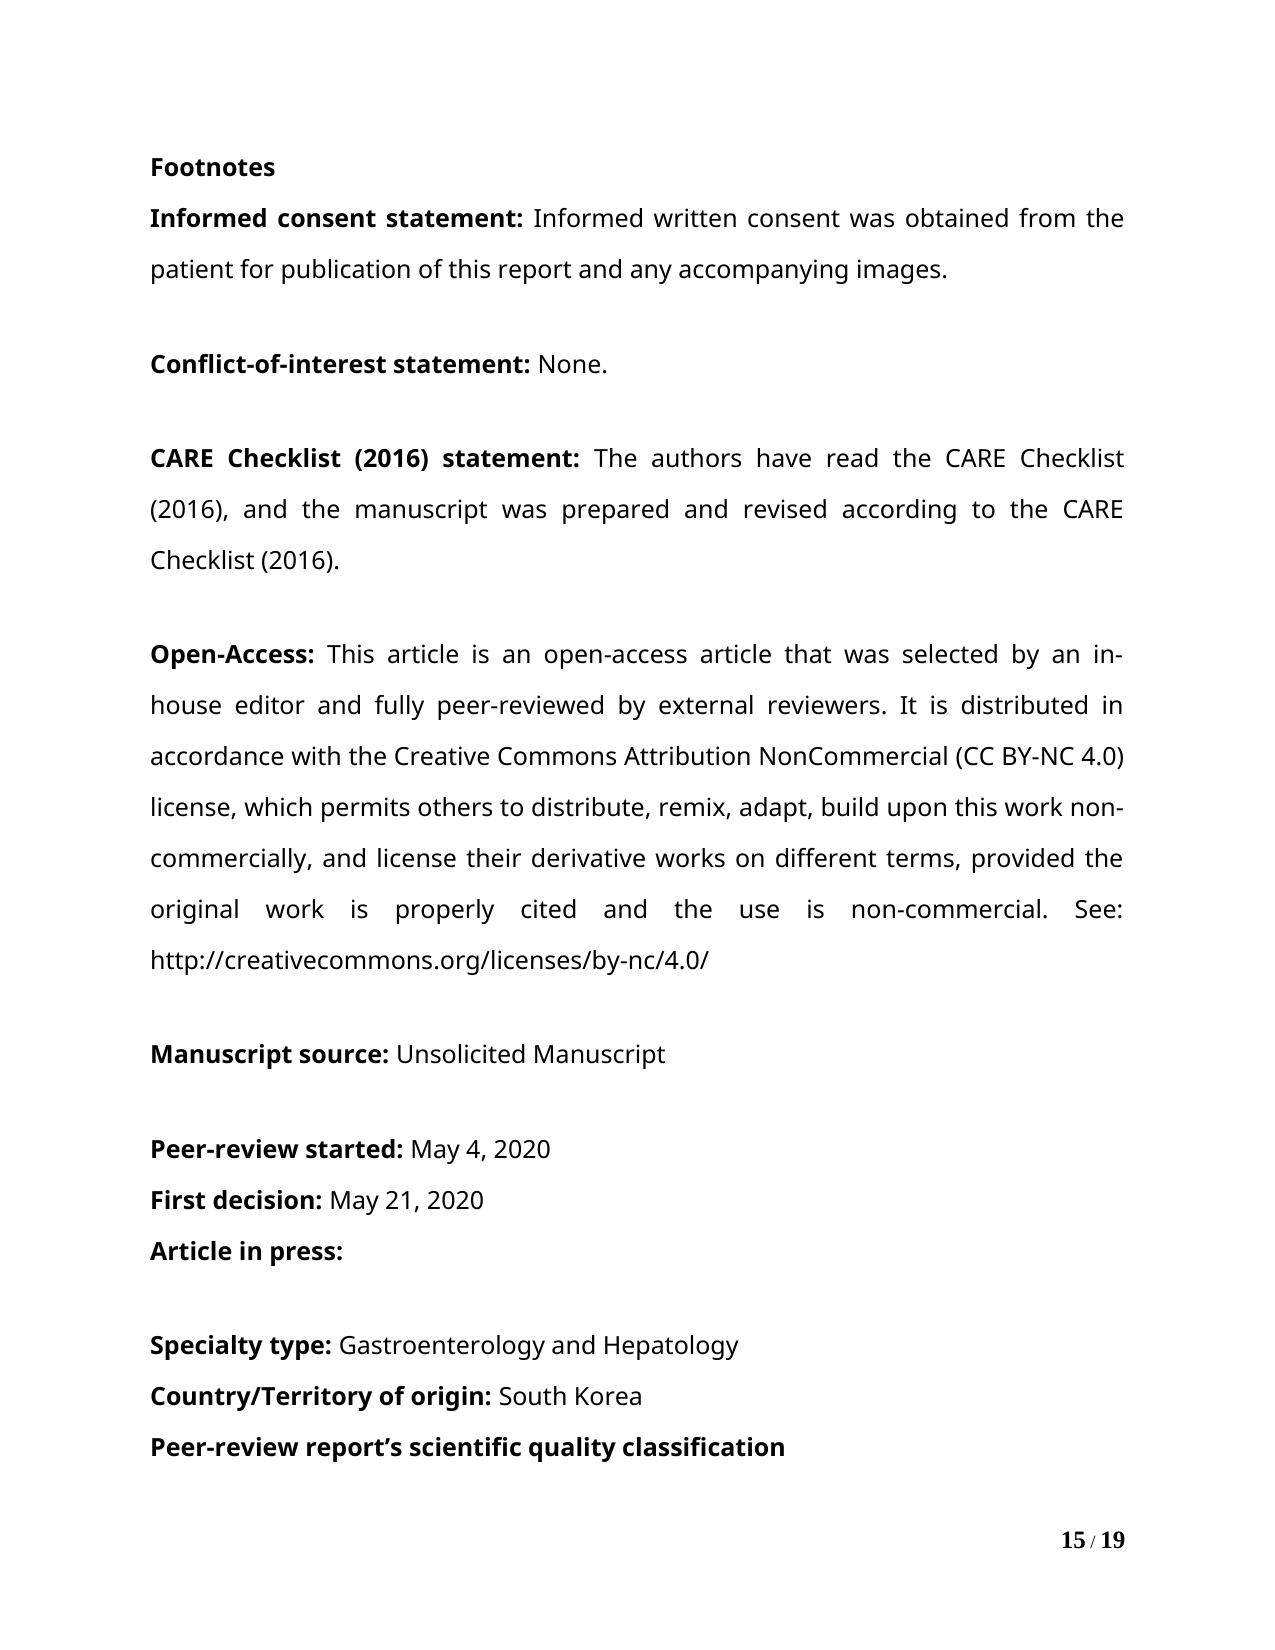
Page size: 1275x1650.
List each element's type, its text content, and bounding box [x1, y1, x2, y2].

text Footnotes [150, 150, 1125, 184]
text CARE Checklist (2016) statement: The authors have read the CARE Checklist (2016), and the manuscript was prepared and revised according to the CARE Checklist (2016). [150, 440, 1125, 577]
text Peer-review started: May 4, 2020 [150, 1131, 1125, 1165]
text Manuscript source: Unsolicited Manuscript [150, 1037, 1125, 1071]
text Conflict-of-interest statement: None. [150, 346, 1125, 380]
text Open-Access: This article is an open-access article that was selected by an in-house editor and fully peer-reviewed by external reviewers. It is distributed in accordance with the Creative Commons Attribution NonCommercial (CC BY-NC 4.0) license, which permits others to distribute, remix, adapt, build upon this work non-commercially, and license their derivative works on different terms, provided the original work is properly cited and the use is non-commercial. See: http://creativecommons.org/licenses/by-nc/4.0/ [150, 637, 1125, 977]
text Informed consent statement: Informed written consent was obtained from the patient for publication of this report and any accompanying images. [150, 201, 1125, 286]
text Specialty type: Gastroenterology and Hepatology [150, 1327, 1125, 1362]
text Country/Territory of origin: South Korea [150, 1378, 1125, 1413]
text Article in press: [150, 1233, 1125, 1267]
text Peer-review report’s scientific quality classification [150, 1429, 1125, 1464]
text First decision: May 21, 2020 [150, 1182, 1125, 1216]
